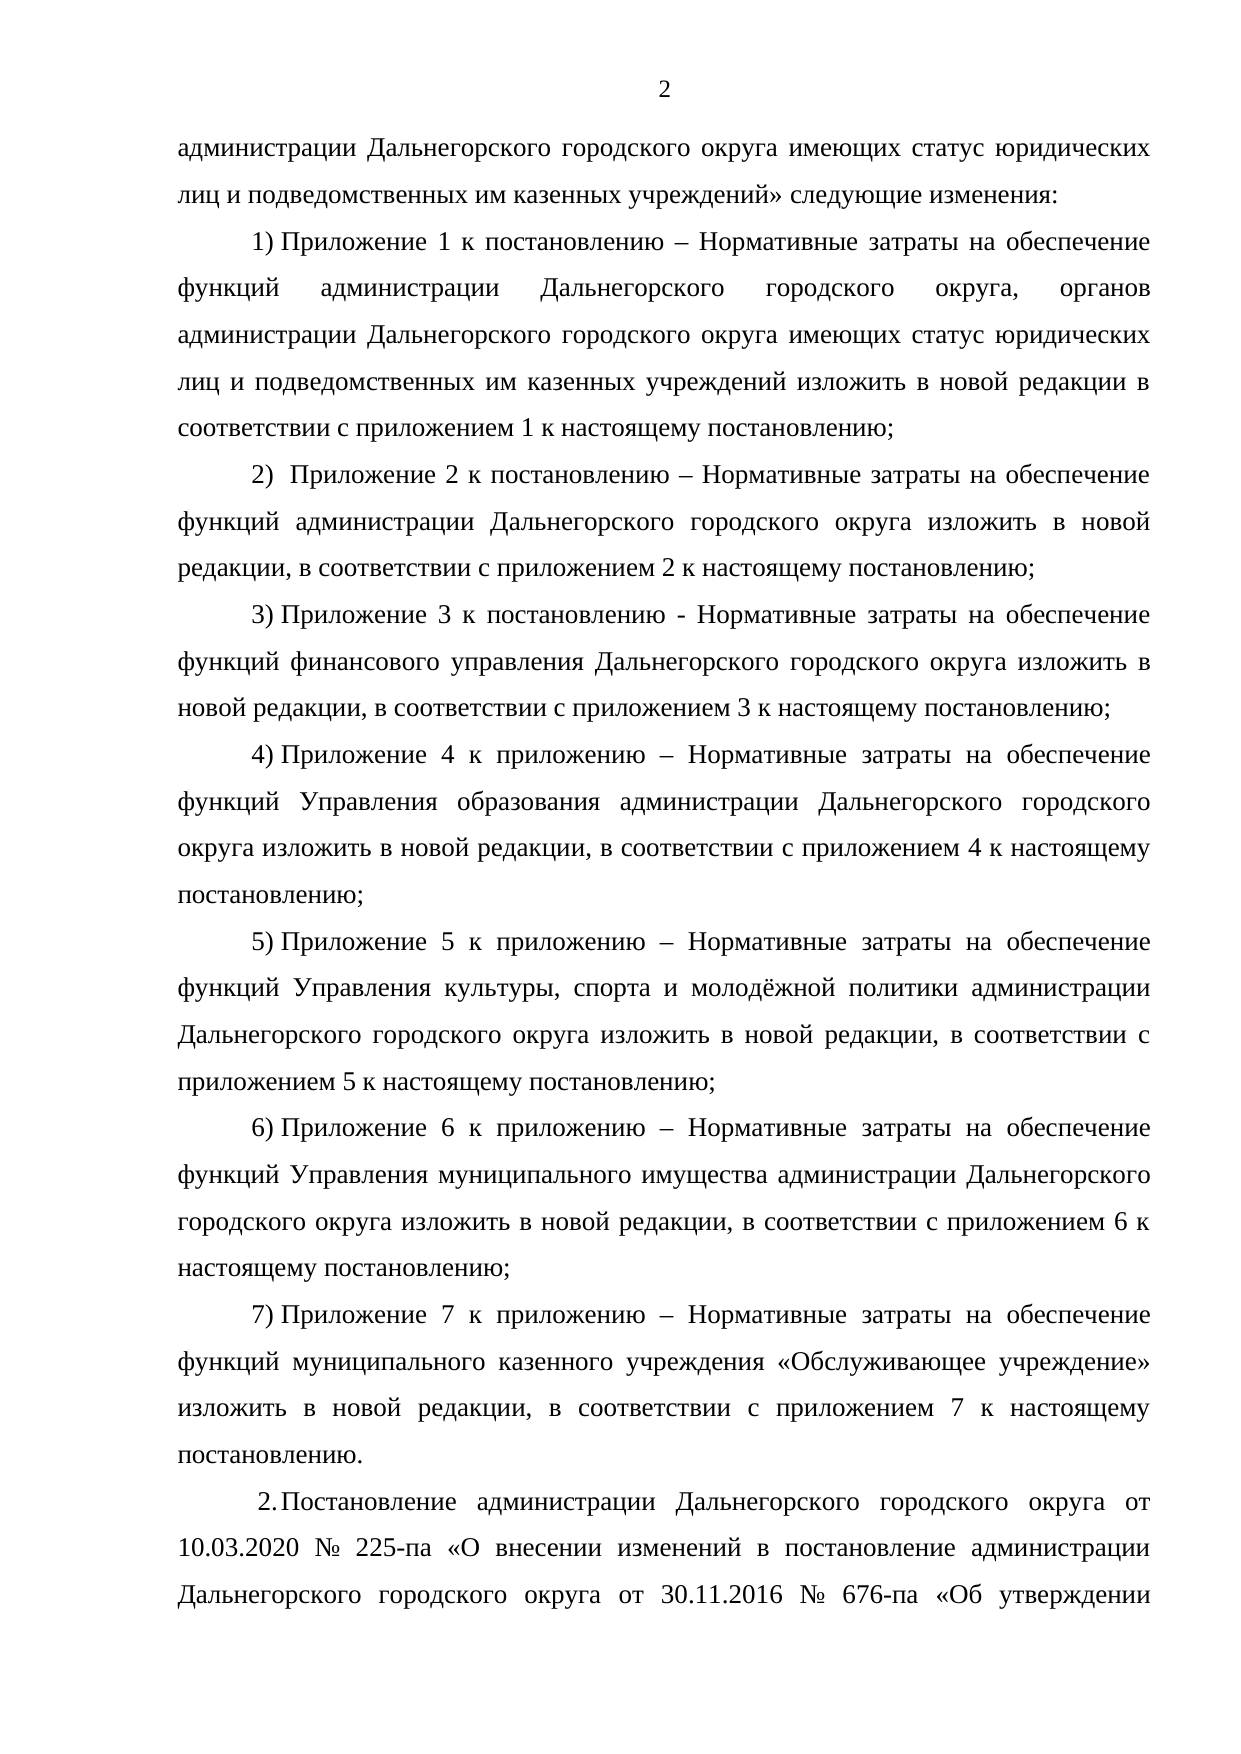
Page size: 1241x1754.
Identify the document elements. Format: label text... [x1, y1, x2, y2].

list Приложение 3 к постановлению - Нормативные затраты на обеспечение функций финансового управления Дальнегорского городского округа изложить в новой редакции, в соответствии с приложением 3 к настоящему постановлению; [177, 598, 1152, 722]
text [177, 1484, 1152, 1609]
list Приложение 6 к приложению – Нормативные затраты на обеспечение функций Управления муниципального имущества администрации Дальнегорского городского округа изложить в новой редакции, в соответствии с приложением 6 к настоящему постановлению; [177, 1111, 1152, 1282]
list Приложение 4 к приложению – Нормативные затраты на обеспечение функций Управления образования администрации Дальнегорского городского округа изложить в новой редакции, в соответствии с приложением 4 к настоящему постановлению; [177, 738, 1152, 909]
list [177, 131, 1152, 209]
list Приложение 1 к постановлению – Нормативные затраты на обеспечение функций администрации Дальнегорского городского округа, органов администрации Дальнегорского городского округа имеющих статус юридических лиц и подведомственных им казенных учреждений изложить в новой редакции в соответствии с приложением 1 к настоящему постановлению; [177, 224, 1152, 442]
list Приложение 5 к приложению – Нормативные затраты на обеспечение функций Управления культуры, спорта и молодёжной политики администрации Дальнегорского городского округа изложить в новой редакции, в соответствии с приложением 5 к настоящему постановлению; [177, 924, 1152, 1096]
list Приложение 7 к приложению – Нормативные затраты на обеспечение функций муниципального казенного учреждения «Обслуживающее учреждение» изложить в новой редакции, в соответствии с приложением 7 к настоящему постановлению. [177, 1298, 1152, 1469]
list Приложение 2 к постановлению – Нормативные затраты на обеспечение функций администрации Дальнегорского городского округа изложить в новой редакции, в соответствии с приложением 2 к настоящему постановлению; [177, 458, 1152, 582]
